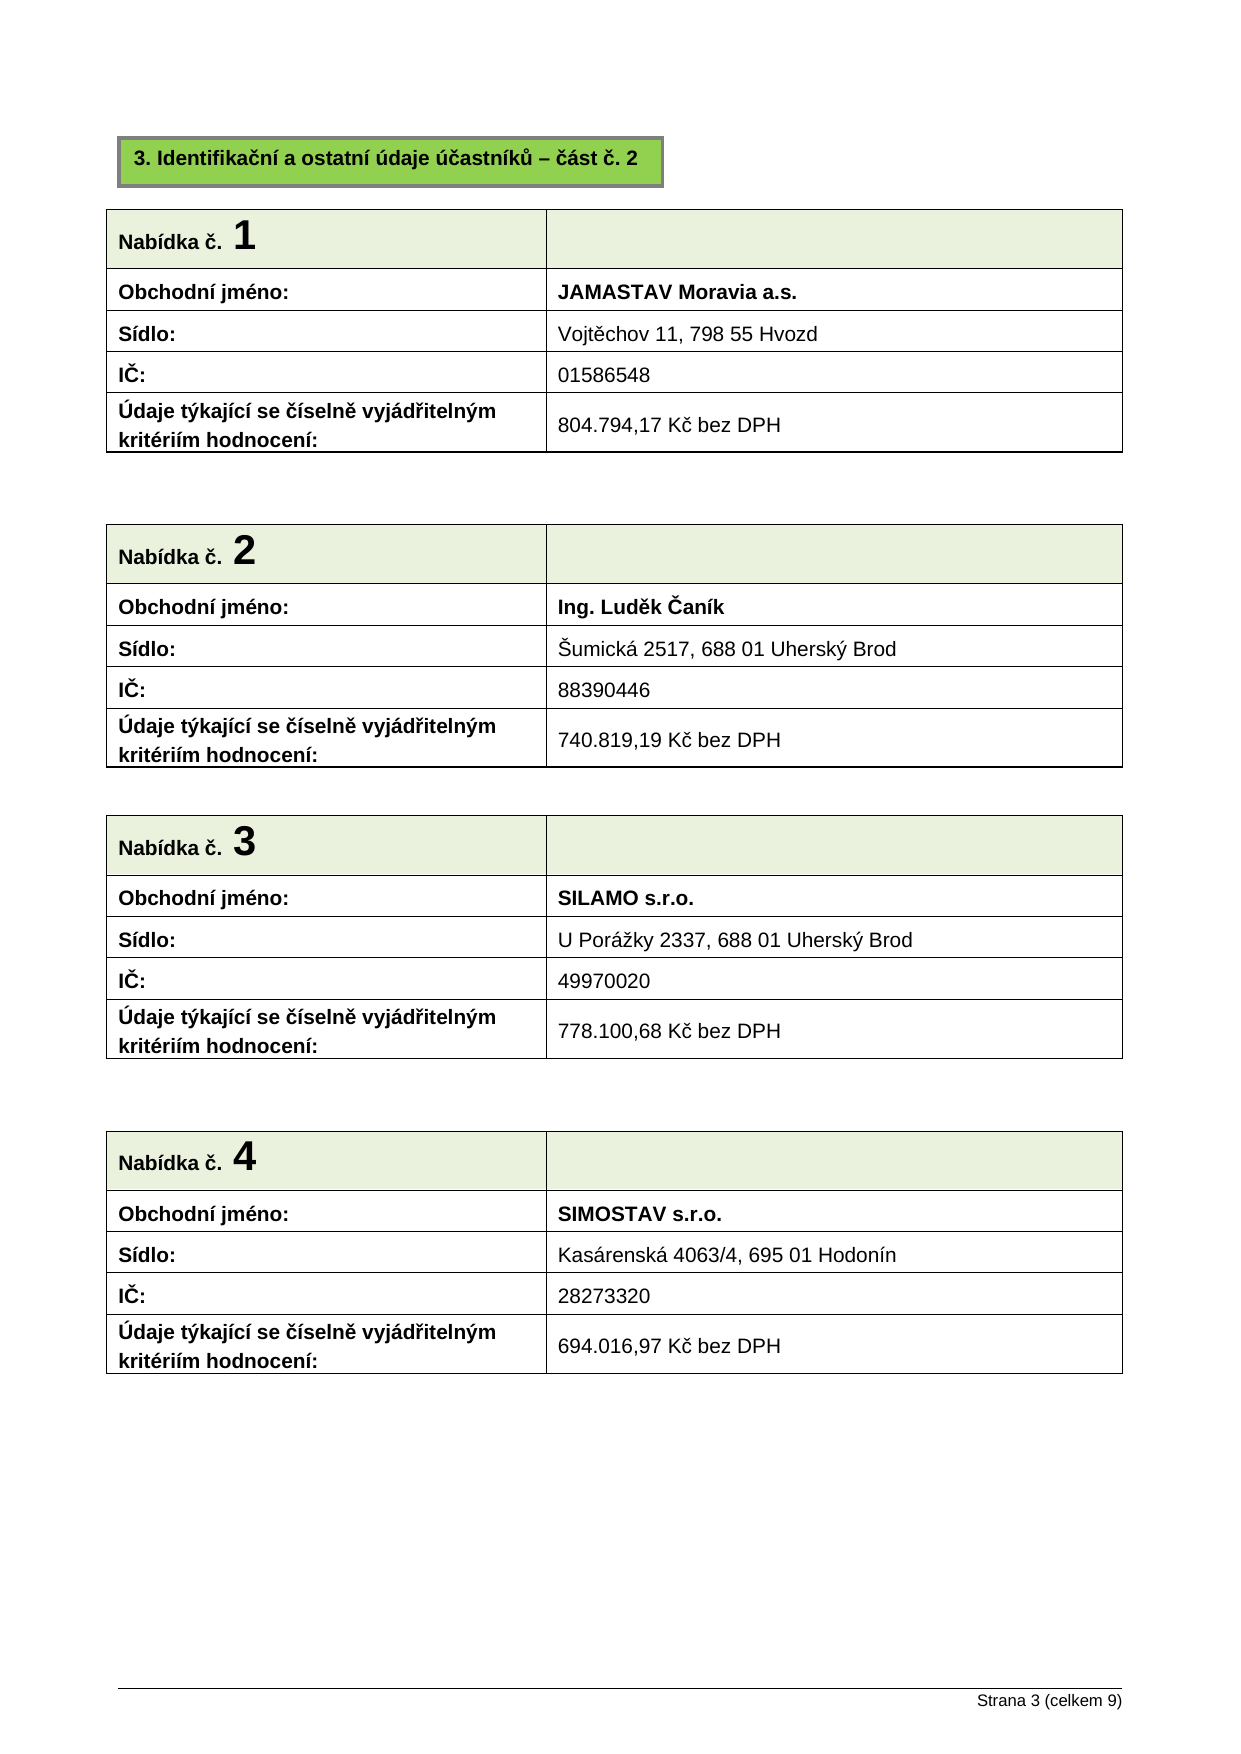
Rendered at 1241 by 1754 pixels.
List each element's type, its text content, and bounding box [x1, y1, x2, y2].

table_cell SIMOSTAV s.r.o. [547, 1191, 1122, 1231]
table_cell 694.016,97 Kč bez DPH [547, 1315, 1122, 1373]
table_cell IČ: [107, 667, 546, 707]
table_cell Vojtěchov 11, 798 55 Hvozd [547, 311, 1122, 351]
table_cell Obchodní jméno: [107, 1191, 546, 1231]
table_cell 778.100,68 Kč bez DPH [547, 1000, 1122, 1058]
table_cell Kasárenská 4063/4, 695 01 Hodonín [547, 1232, 1122, 1272]
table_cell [107, 1315, 546, 1373]
table_cell Obchodní jméno: [107, 876, 546, 916]
table_cell JAMASTAV Moravia a.s. [547, 269, 1122, 309]
table_header [547, 816, 1122, 874]
table_cell 01586548 [547, 352, 1122, 392]
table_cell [107, 393, 546, 451]
table_cell IČ: [107, 1273, 546, 1314]
table_header Nabídka č. 2 [107, 525, 546, 583]
table_cell 740.819,19 Kč bez DPH [547, 709, 1122, 766]
table_header Nabídka č. 3 [107, 816, 546, 874]
table_cell IČ: [107, 958, 546, 998]
table_cell Sídlo: [107, 1232, 546, 1272]
table_cell SILAMO s.r.o. [547, 876, 1122, 916]
table_cell Sídlo: [107, 311, 546, 351]
table_header Nabídka č. 4 [107, 1132, 546, 1189]
table_header [547, 1132, 1122, 1189]
table_header [547, 210, 1122, 268]
table_cell 804.794,17 Kč bez DPH [547, 393, 1122, 451]
table_cell 28273320 [547, 1273, 1122, 1314]
table_header [547, 525, 1122, 583]
table_cell Údaje týkající se číselně vyjádřitelným kritériím hodnocení: [107, 709, 546, 766]
table_cell Šumická 2517, 688 01 Uherský Brod [547, 626, 1122, 666]
table_cell 88390446 [547, 667, 1122, 707]
table_header Nabídka č. 1 [107, 210, 546, 268]
table_cell IČ: [107, 352, 546, 392]
table_cell Sídlo: [107, 917, 546, 957]
table_cell Obchodní jméno: [107, 584, 546, 625]
table_cell Údaje týkající se číselně vyjádřitelným kritériím hodnocení: [107, 1000, 546, 1058]
table_cell U Porážky 2337, 688 01 Uherský Brod [547, 917, 1122, 957]
table_cell Ing. Luděk Čaník [547, 584, 1122, 625]
table_cell Sídlo: [107, 626, 546, 666]
table_cell Obchodní jméno: [107, 269, 546, 309]
table_cell 49970020 [547, 958, 1122, 998]
